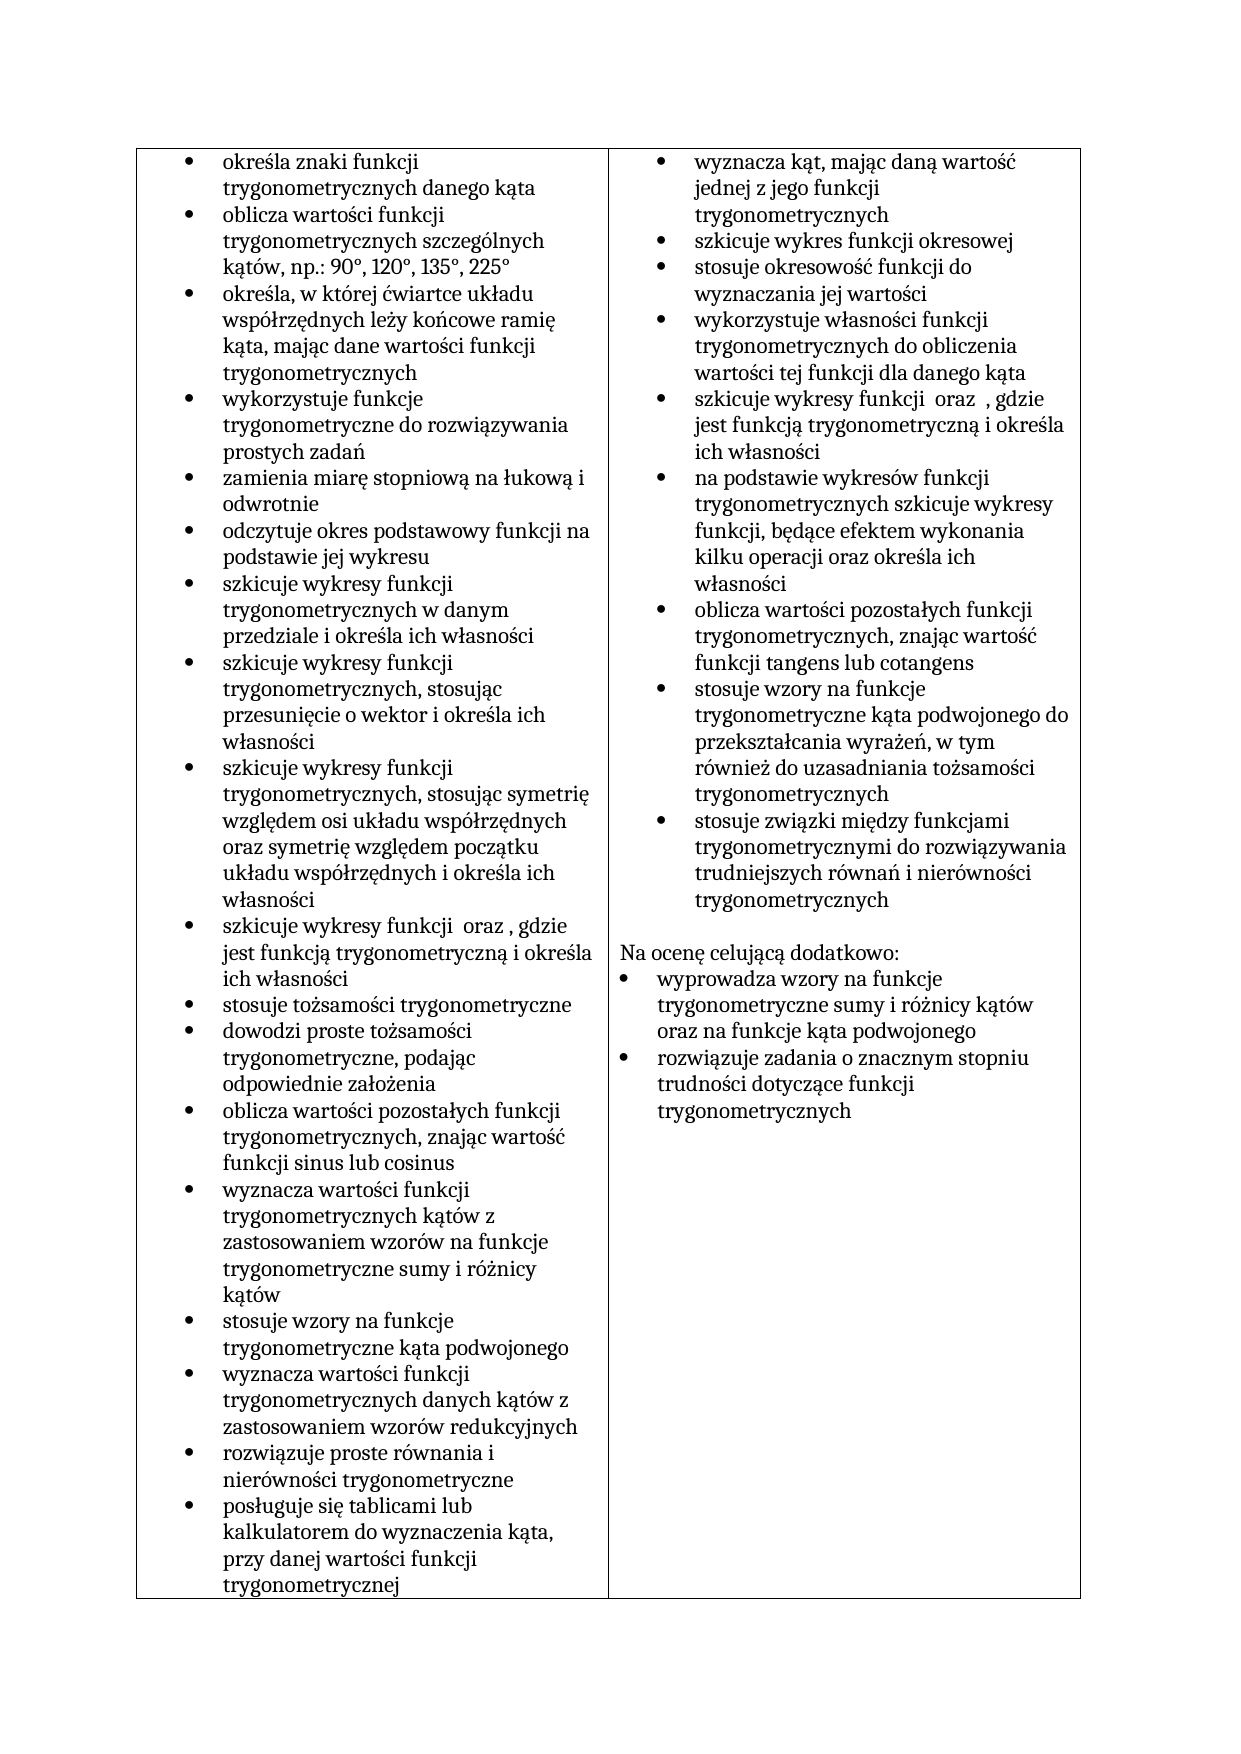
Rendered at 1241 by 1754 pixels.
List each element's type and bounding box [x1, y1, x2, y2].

table_cell [609, 149, 1080, 1598]
table_cell [137, 149, 608, 1598]
